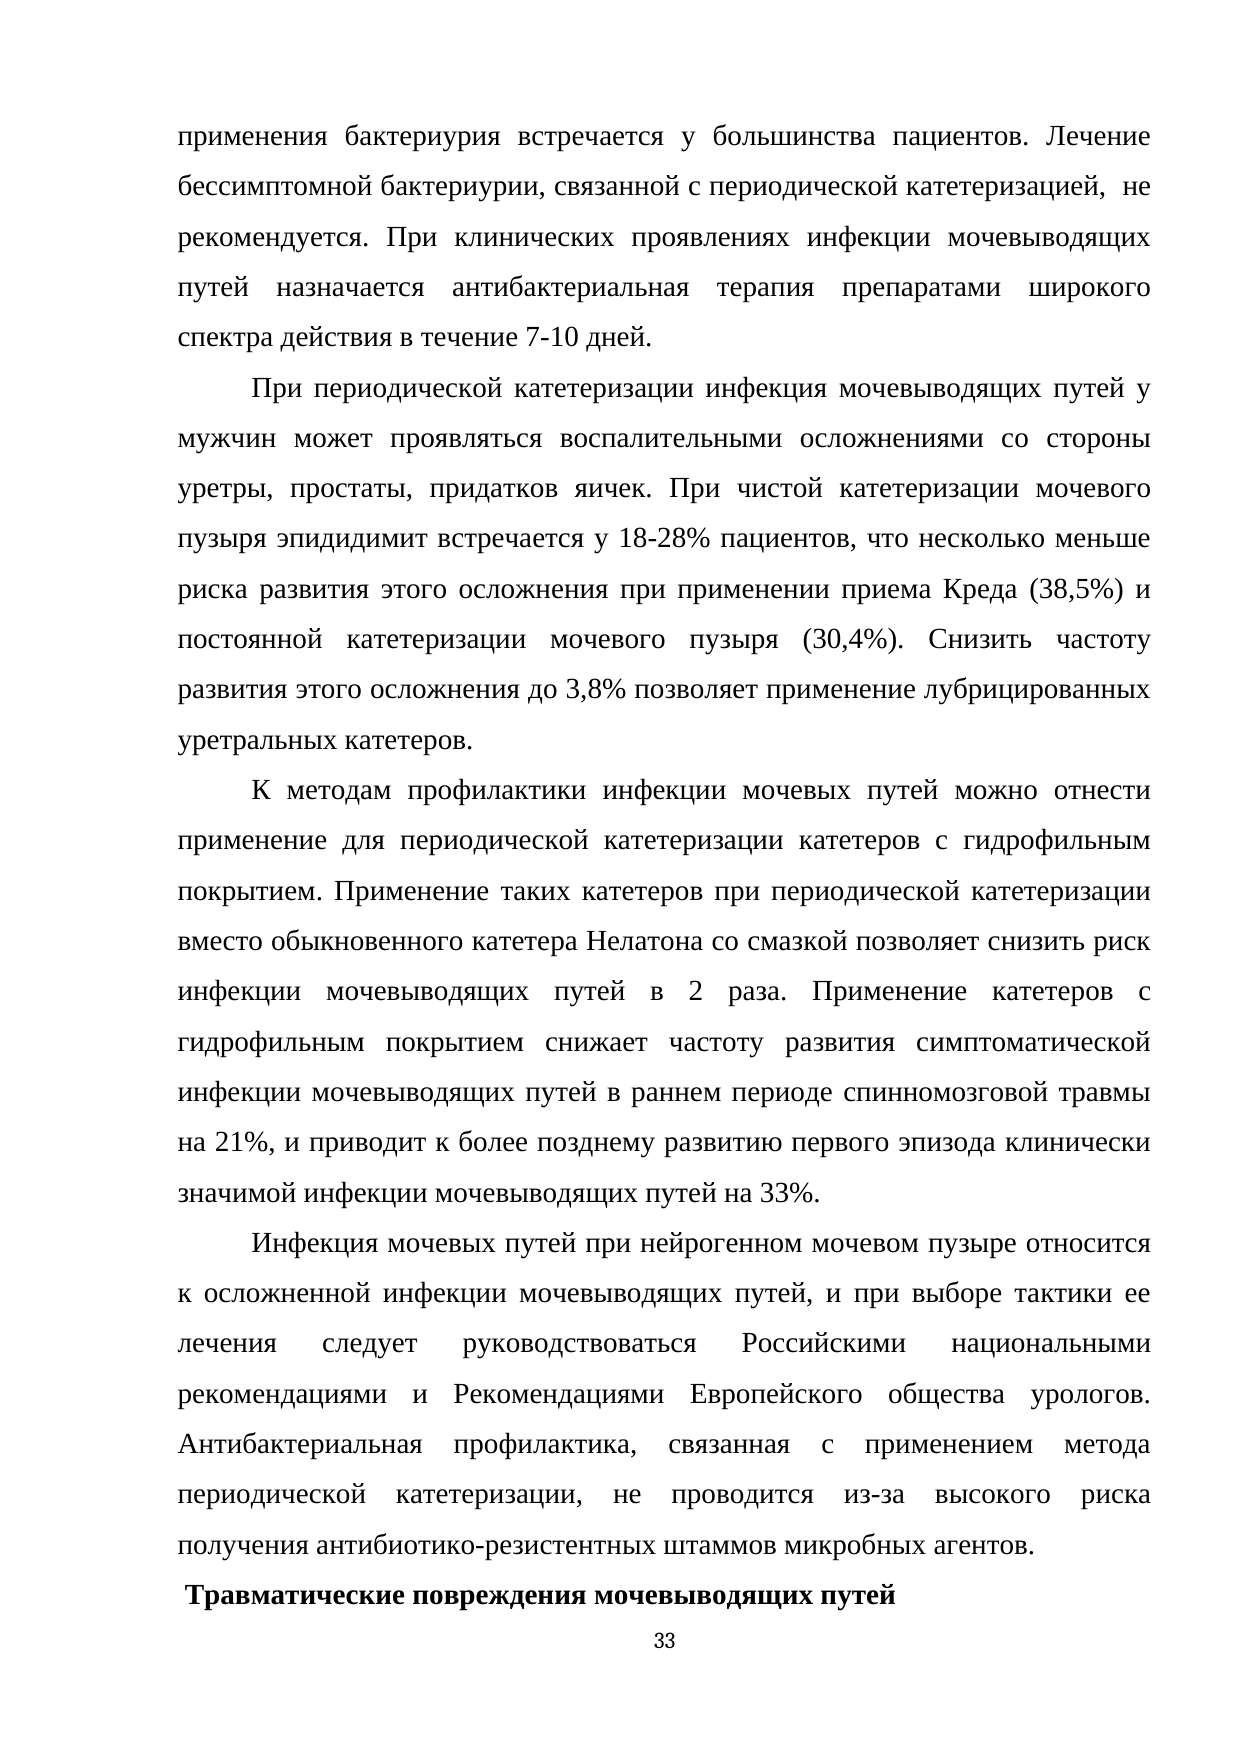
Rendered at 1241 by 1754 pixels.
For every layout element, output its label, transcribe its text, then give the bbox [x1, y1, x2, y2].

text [177, 118, 1152, 353]
text При периодической катетеризации инфекция мочевыводящих путей у мужчин может проявляться воспалительными осложнениями со стороны уретры, простаты, придатков яичек. При чистой катетеризации мочевого пузыря эпидидимит встречается у 18-28% пациентов, что несколько меньше риска развития этого осложнения при применении приема Креда (38,5%) и постоянной катетеризации мочевого пузыря (30,4%). Снизить частоту развития этого осложнения до 3,8% позволяет применение лубрицированных уретральных катетеров. [177, 370, 1152, 755]
text Инфекция мочевых путей при нейрогенном мочевом пузыре относится к осложненной инфекции мочевыводящих путей, и при выборе тактики ее лечения следует руководствоваться Российскими национальными рекомендациями и Рекомендациями Европейского общества урологов. Антибактериальная профилактика, связанная с применением метода периодической катетеризации, не проводится из-за высокого риска получения антибиотико-резистентных штаммов микробных агентов. [177, 1225, 1152, 1560]
text Травматические повреждения мочевыводящих путей [177, 1577, 1152, 1611]
text К методам профилактики инфекции мочевых путей можно отнести применение для периодической катетеризации катетеров с гидрофильным покрытием. Применение таких катетеров при периодической катетеризации вместо обыкновенного катетера Нелатона со смазкой позволяет снизить риск инфекции мочевыводящих путей в 2 раза. Применение катетеров с гидрофильным покрытием снижает частоту развития симптоматической инфекции мочевыводящих путей в раннем периоде спинномозговой травмы на 21%, и приводит к более позднему развитию первого эпизода клинически значимой инфекции мочевыводящих путей на 33%. [177, 772, 1152, 1208]
